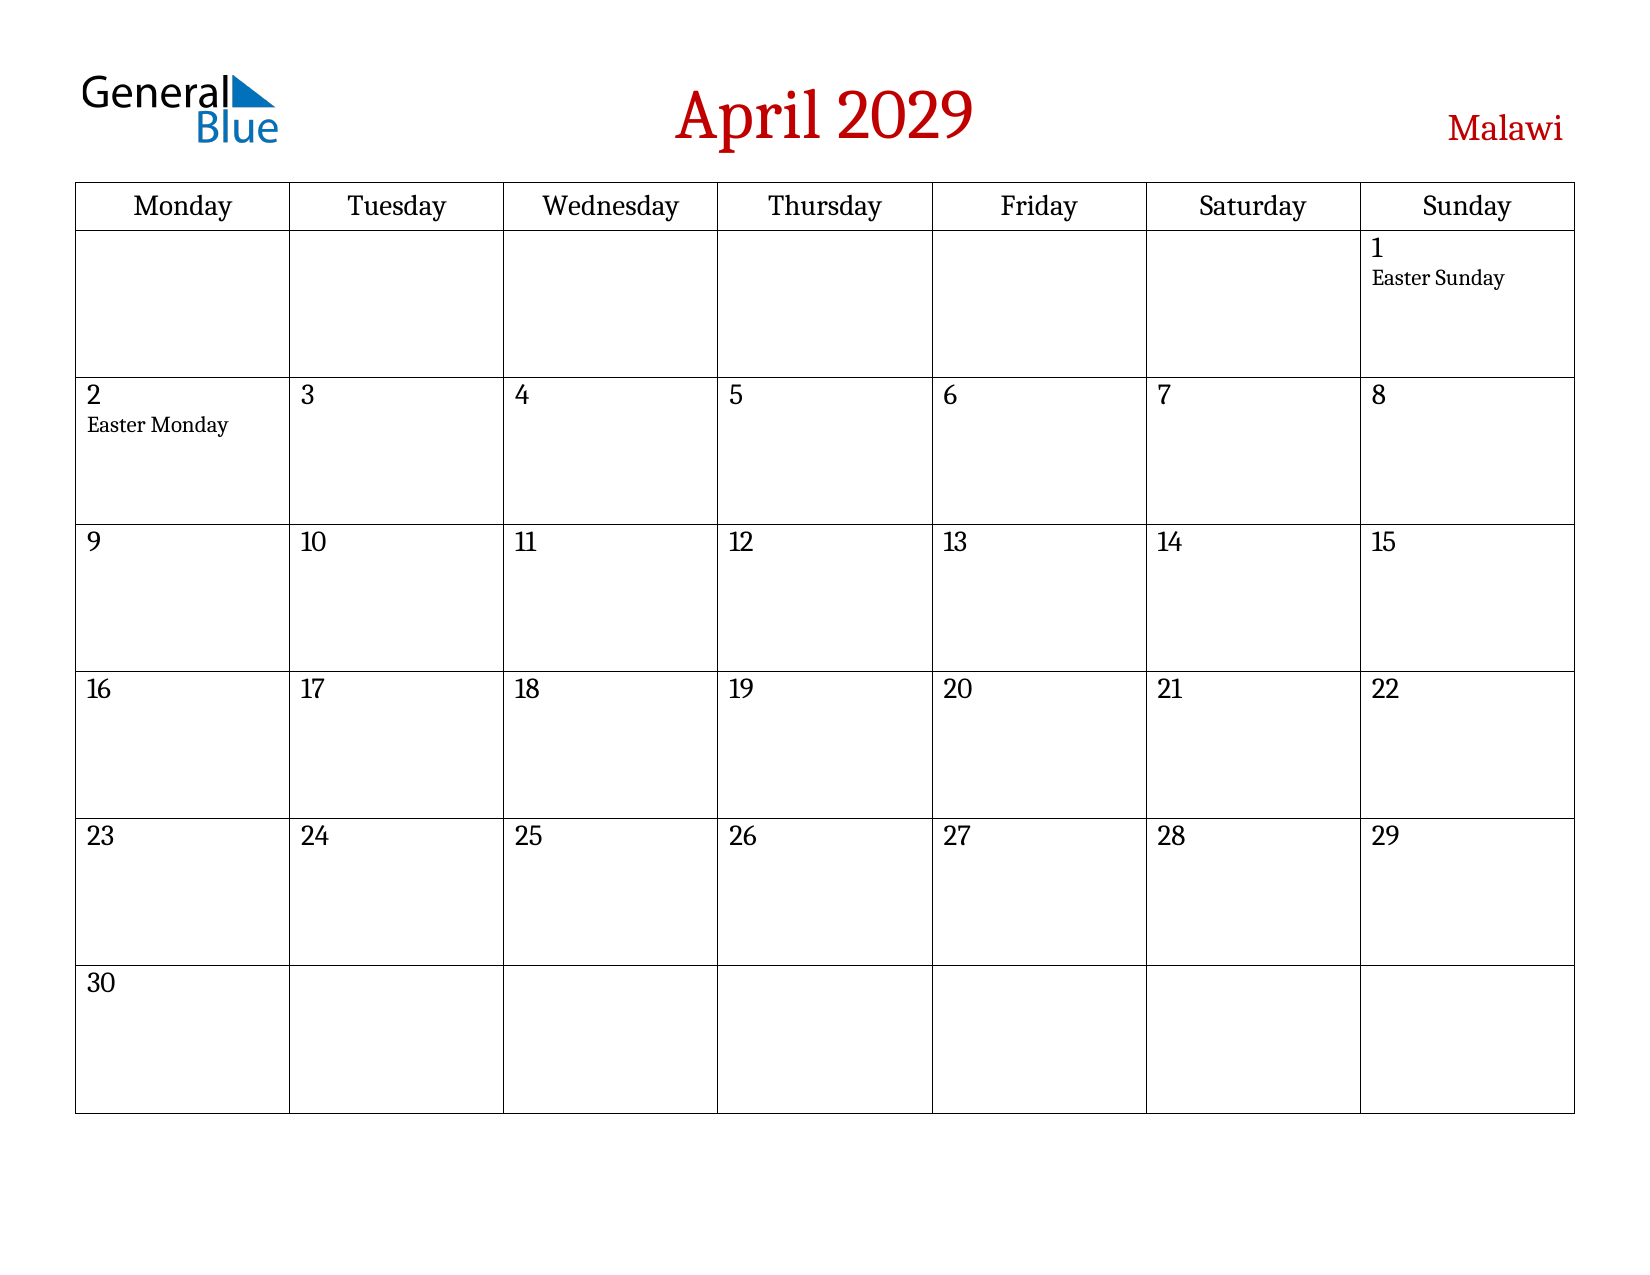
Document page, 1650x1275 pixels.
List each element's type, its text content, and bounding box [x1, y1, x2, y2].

table_cell [718, 265, 932, 377]
table_cell [718, 412, 932, 524]
table_cell [290, 853, 503, 965]
table_cell [933, 853, 1146, 965]
table_cell [718, 853, 932, 965]
table_header April 2029 [504, 75, 1146, 182]
table_header [76, 75, 503, 182]
table_cell [1361, 1000, 1574, 1112]
table_cell [718, 966, 932, 1000]
table_cell Sunday [1361, 183, 1574, 230]
table_cell Thursday [718, 183, 932, 230]
table_cell 20 [933, 672, 1146, 706]
table_cell Tuesday [290, 183, 503, 230]
table_cell [1147, 706, 1360, 818]
table_cell 27 [933, 819, 1146, 853]
table_cell 11 [504, 525, 717, 559]
table_cell 1 [1361, 231, 1574, 264]
table_cell 24 [290, 819, 503, 853]
table_cell [504, 706, 717, 818]
table_cell [76, 265, 289, 377]
table_cell 17 [290, 672, 503, 706]
table_cell [933, 231, 1146, 264]
table_cell 25 [504, 819, 717, 853]
table_cell [1361, 412, 1574, 524]
table_cell Easter Sunday [1361, 265, 1574, 377]
table_cell 26 [718, 819, 932, 853]
table_cell [1361, 966, 1574, 1000]
table_cell 23 [76, 819, 289, 853]
table_cell [504, 231, 717, 264]
table_cell [290, 412, 503, 524]
table_cell [1361, 706, 1574, 818]
table_cell 6 [933, 378, 1146, 412]
table_cell [718, 706, 932, 818]
table_cell 14 [1147, 525, 1360, 559]
table_cell [718, 559, 932, 671]
table_cell 9 [76, 525, 289, 559]
table_cell [290, 559, 503, 671]
table_cell [1147, 231, 1360, 264]
table_cell 22 [1361, 672, 1574, 706]
table_cell 29 [1361, 819, 1574, 853]
table_cell [1147, 559, 1360, 671]
table_cell 8 [1361, 378, 1574, 412]
table_cell 5 [718, 378, 932, 412]
table_cell [1147, 853, 1360, 965]
table_cell [290, 706, 503, 818]
table_cell [1147, 265, 1360, 377]
table_cell Monday [76, 183, 289, 230]
table_cell 18 [504, 672, 717, 706]
table_cell Friday [933, 183, 1146, 230]
table_cell 21 [1147, 672, 1360, 706]
table_cell [933, 706, 1146, 818]
table_cell [1361, 559, 1574, 671]
table_cell Saturday [1147, 183, 1360, 230]
table_cell Easter Monday [76, 412, 289, 524]
table_cell [290, 1000, 503, 1112]
table_cell 7 [1147, 378, 1360, 412]
table_cell 19 [718, 672, 932, 706]
table_cell [933, 412, 1146, 524]
table_cell 16 [76, 672, 289, 706]
table_cell 12 [718, 525, 932, 559]
table_cell [1361, 853, 1574, 965]
table_cell [933, 265, 1146, 377]
table_cell 4 [504, 378, 717, 412]
table_cell [504, 966, 717, 1000]
table_cell [504, 559, 717, 671]
table_cell [718, 231, 932, 264]
table_cell [76, 231, 289, 264]
table_cell [933, 559, 1146, 671]
table_cell 30 [76, 966, 289, 1000]
table_cell [504, 1000, 717, 1112]
table_cell [76, 1000, 289, 1112]
table_cell 13 [933, 525, 1146, 559]
table_cell 2 [76, 378, 289, 412]
table_cell [933, 966, 1146, 1000]
table_cell 28 [1147, 819, 1360, 853]
table_cell [76, 559, 289, 671]
table_cell 3 [290, 378, 503, 412]
table_cell [933, 1000, 1146, 1112]
table_cell [76, 706, 289, 818]
table_cell Wednesday [504, 183, 717, 230]
table_cell [1147, 412, 1360, 524]
table_cell [504, 412, 717, 524]
table_cell [718, 1000, 932, 1112]
table_cell [290, 966, 503, 1000]
table_cell [1147, 1000, 1360, 1112]
table_cell 10 [290, 525, 503, 559]
table_header Malawi [1146, 75, 1574, 182]
table_cell [504, 265, 717, 377]
table_cell [1147, 966, 1360, 1000]
table_cell [504, 853, 717, 965]
picture [82, 75, 278, 143]
table_cell [290, 231, 503, 264]
table_cell [76, 853, 289, 965]
table_cell [290, 265, 503, 377]
table_cell 15 [1361, 525, 1574, 559]
